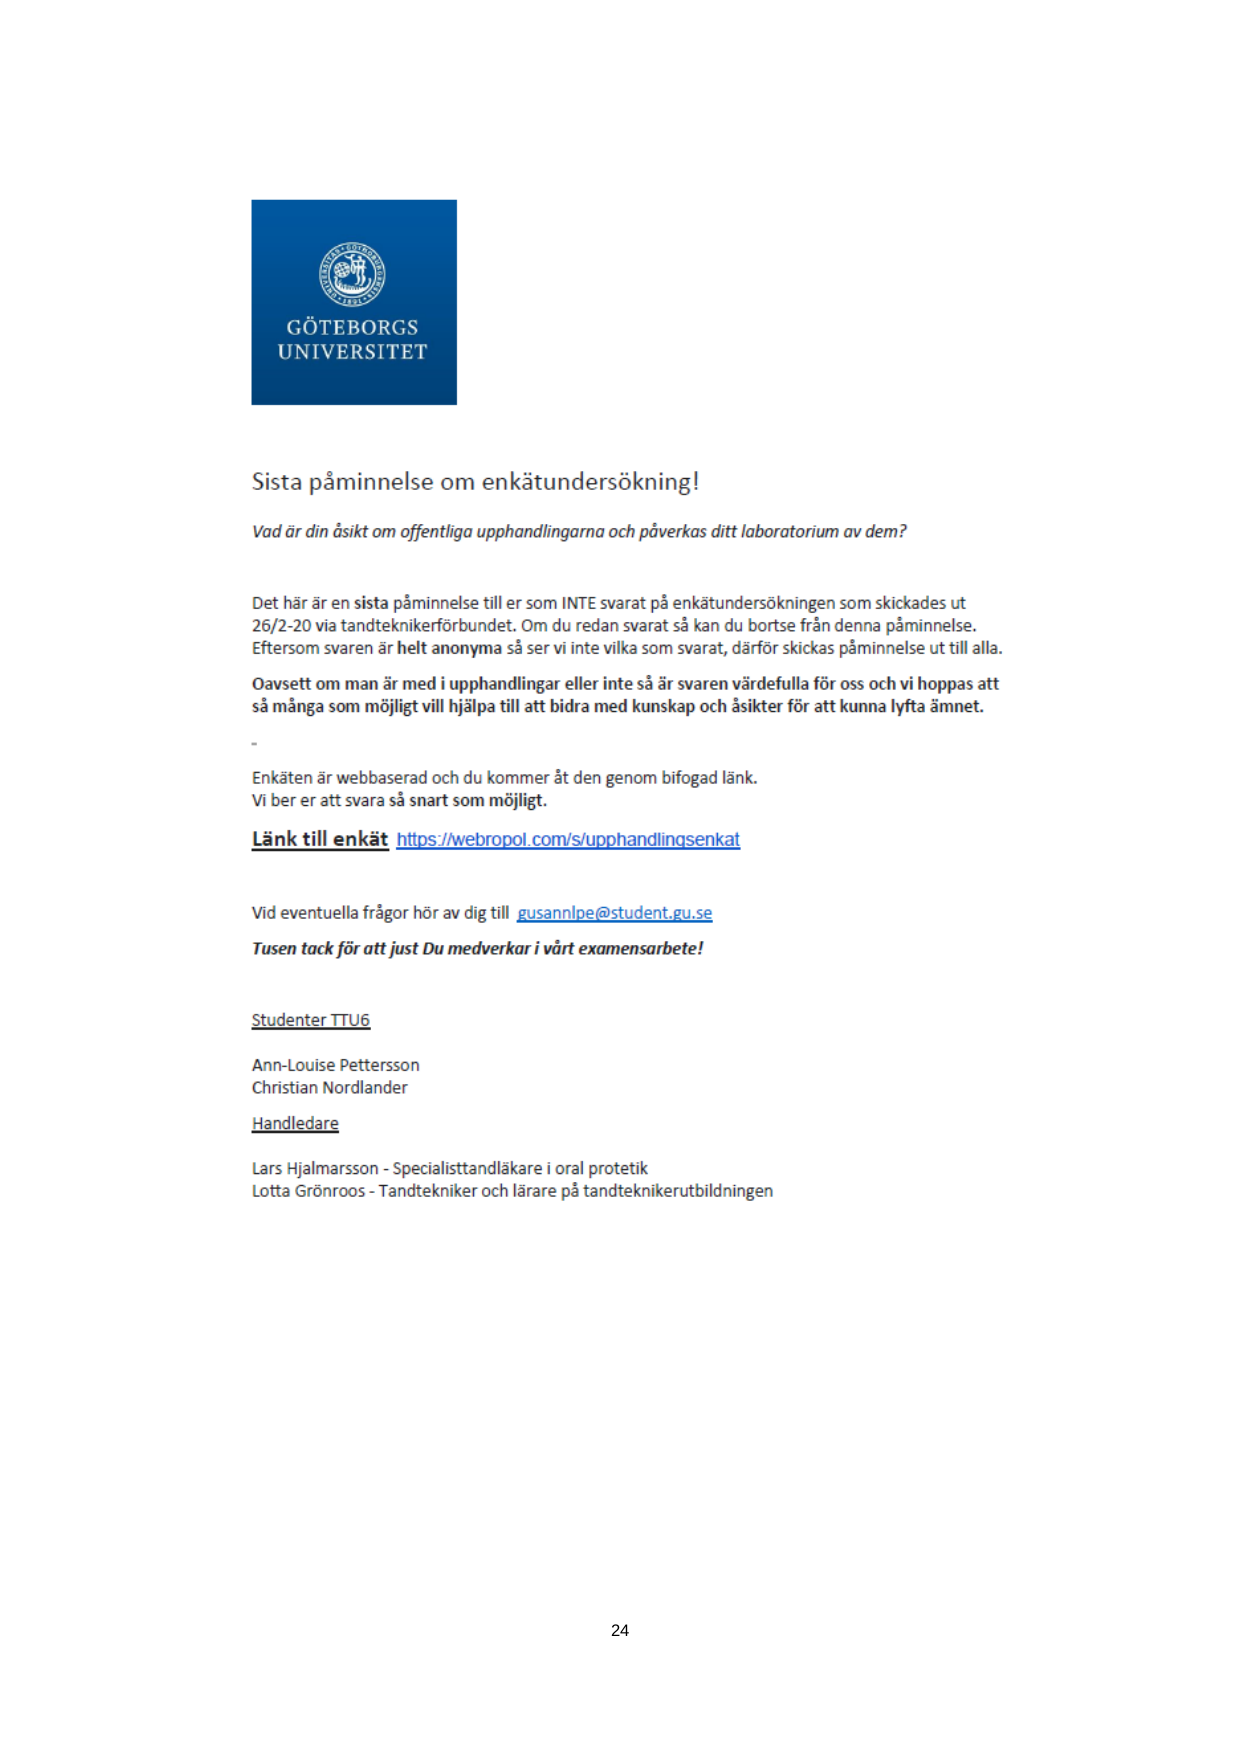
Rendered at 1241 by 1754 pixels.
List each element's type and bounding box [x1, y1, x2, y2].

picture [147, 147, 1092, 1230]
